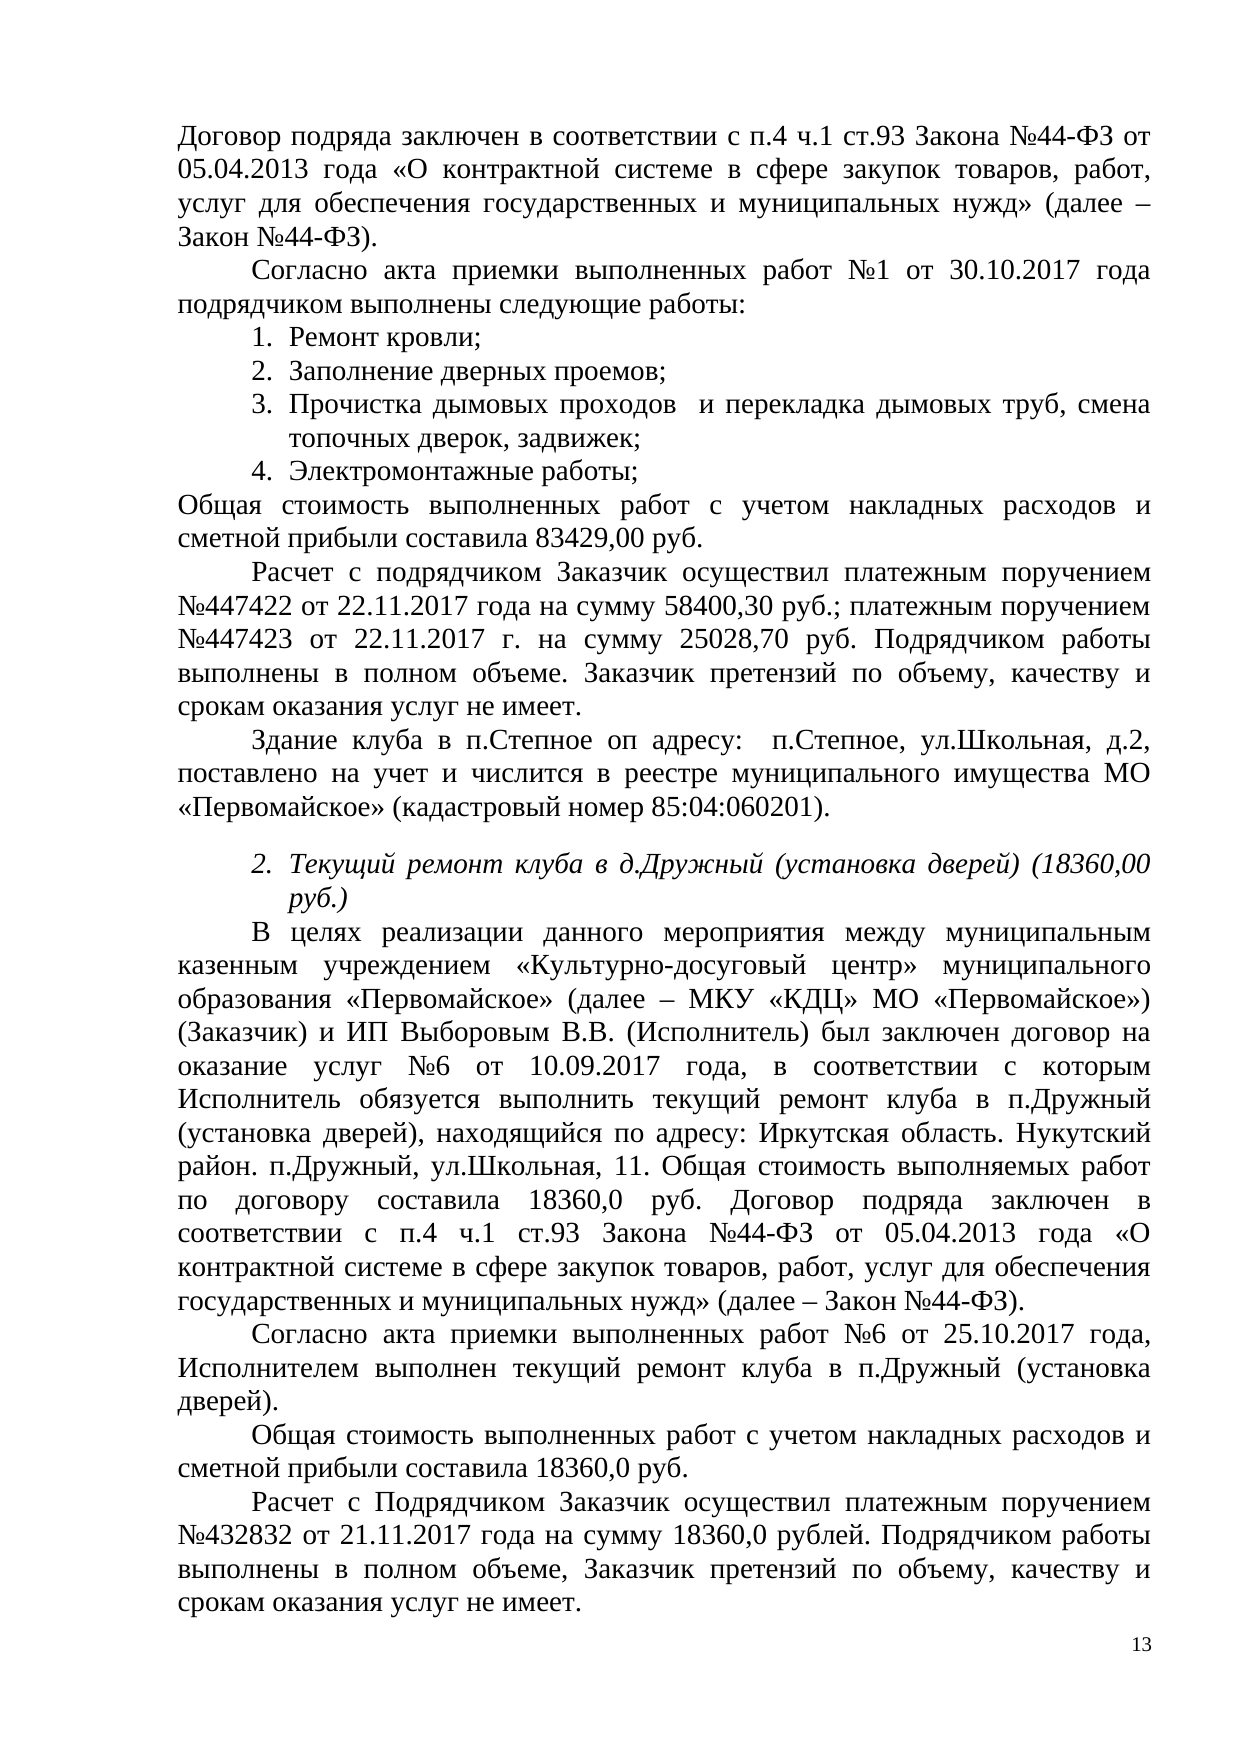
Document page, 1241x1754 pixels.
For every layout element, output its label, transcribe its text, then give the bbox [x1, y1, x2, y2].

list Электромонтажные работы; [251, 453, 1152, 487]
text Согласно акта приемки выполненных работ №1 от 30.10.2017 года подрядчиком выполнены следующие работы: [177, 252, 1152, 319]
text В целях реализации данного мероприятия между муниципальным казенным учреждением «Культурно-досуговый центр» муниципального образования «Первомайское» (далее – МКУ «КДЦ» МО «Первомайское»)(Заказчик) и ИП Выборовым В.В. (Исполнитель) был заключен договор на оказание услуг №6 от 10.09.2017 года, в соответствии с которым Исполнитель обязуется выполнить текущий ремонт клуба в п.Дружный (установка дверей), находящийся по адресу: Иркутская область. Нукутский район. п.Дружный, ул.Школьная, 11. Общая стоимость выполняемых работ по договору составила 18360,0 руб. Договор подряда заключен в соответствии с п.4 ч.1 ст.93 Закона №44-ФЗ от 05.04.2013 года «О контрактной системе в сфере закупок товаров, работ, услуг для обеспечения государственных и муниципальных нужд» (далее – Закон №44-ФЗ). [177, 914, 1152, 1316]
list Ремонт кровли; [251, 319, 1152, 353]
text Расчет с Подрядчиком Заказчик осуществил платежным поручением №432832 от 21.11.2017 года на сумму 18360,0 рублей. Подрядчиком работы выполнены в полном объеме, Заказчик претензий по объему, качеству и срокам оказания услуг не имеет. [177, 1484, 1152, 1618]
text Расчет с подрядчиком Заказчик осуществил платежным поручением №447422 от 22.11.2017 года на сумму 58400,30 руб.; платежным поручением №447423 от 22.11.2017 г. на сумму 25028,70 руб. Подрядчиком работы выполнены в полном объеме. Заказчик претензий по объему, качеству и срокам оказания услуг не имеет. [177, 554, 1152, 722]
list Заполнение дверных проемов; [251, 353, 1152, 386]
text Общая стоимость выполненных работ с учетом накладных расходов и сметной прибыли составила 18360,0 руб. [177, 1417, 1152, 1484]
text Общая стоимость выполненных работ с учетом накладных расходов и сметной прибыли составила 83429,00 руб. [177, 487, 1152, 554]
list Прочистка дымовых проходов и перекладка дымовых труб, смена топочных дверок, задвижек; [251, 386, 1152, 453]
list Текущий ремонт клуба в д.Дружный (установка дверей) (18360,00 руб.) [251, 847, 1152, 914]
text Здание клуба в п.Степное оп адресу: п.Степное, ул.Школьная, д.2, поставлено на учет и числится в реестре муниципального имущества МО «Первомайское» (кадастровый номер 85:04:060201). [177, 722, 1152, 822]
text Согласно акта приемки выполненных работ №6 от 25.10.2017 года, Исполнителем выполнен текущий ремонт клуба в п.Дружный (установка дверей). [177, 1316, 1152, 1417]
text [177, 118, 1152, 252]
